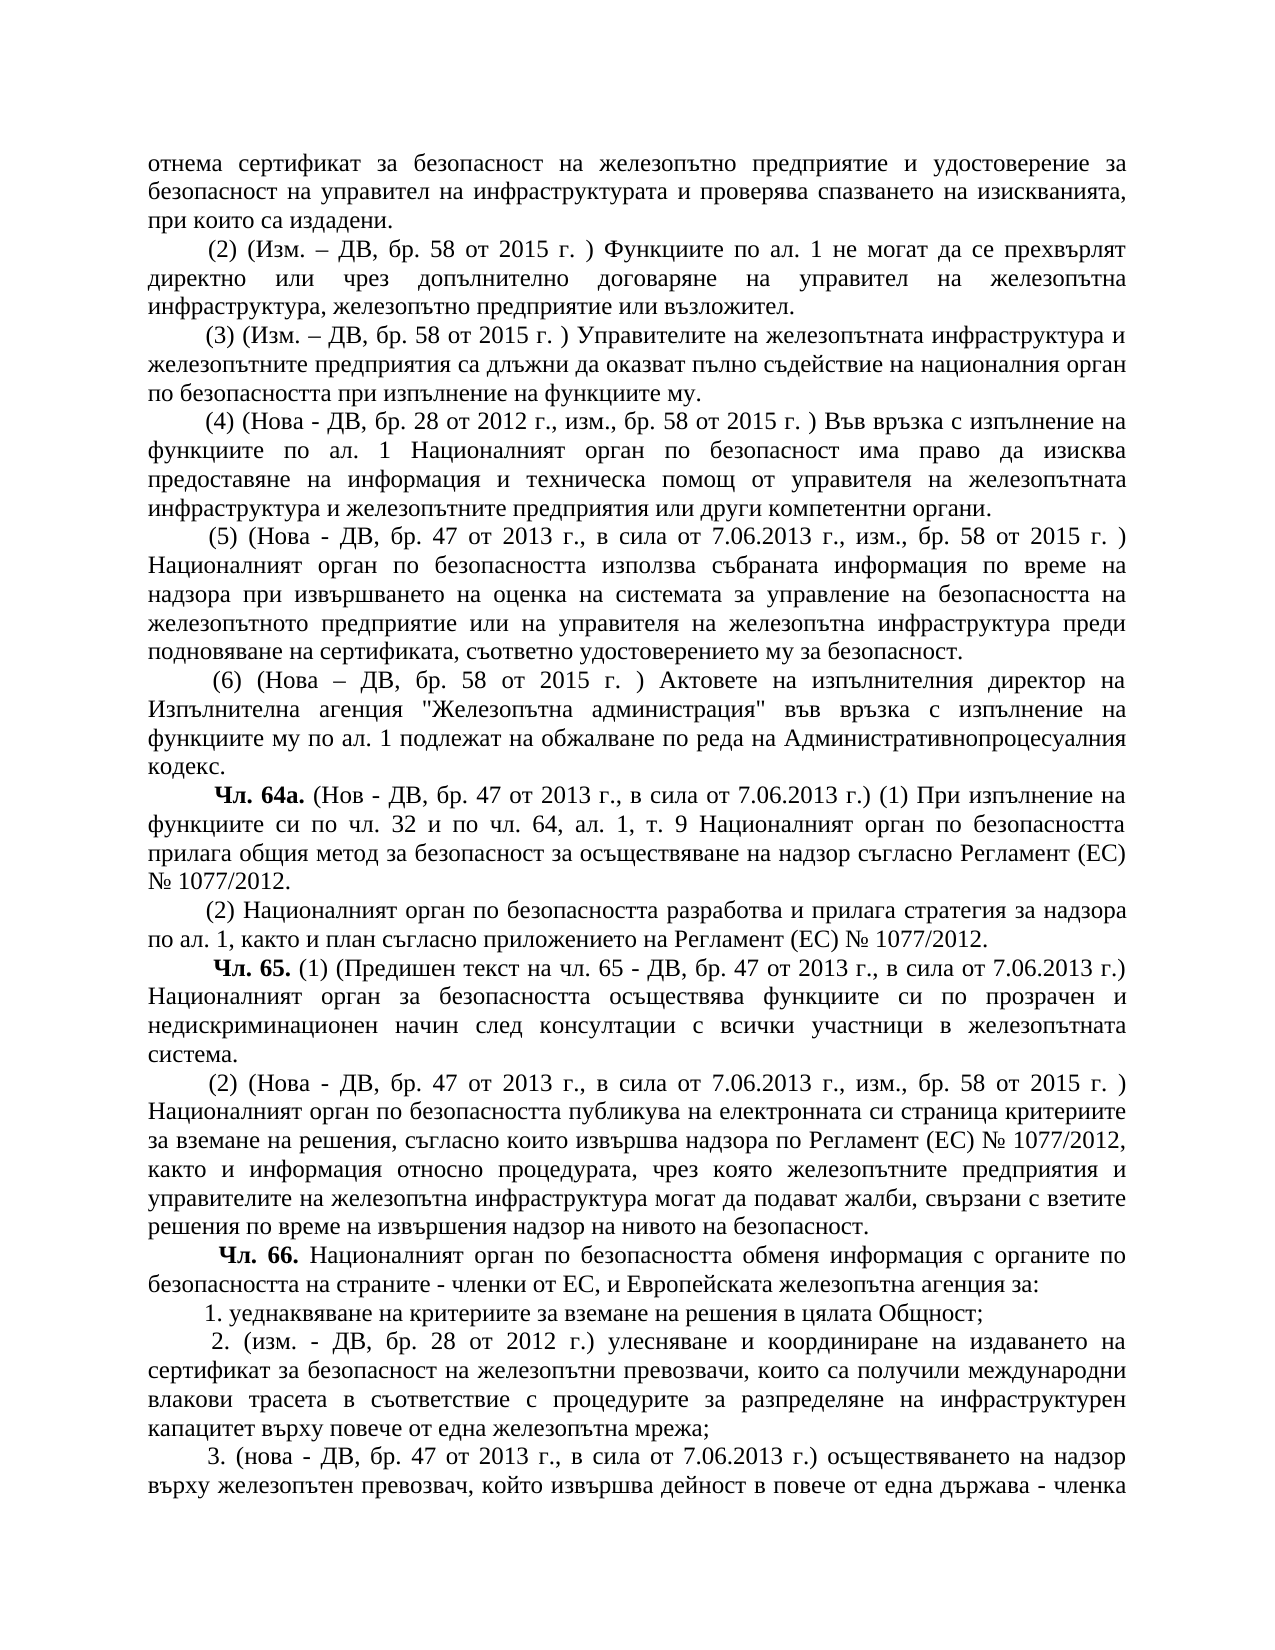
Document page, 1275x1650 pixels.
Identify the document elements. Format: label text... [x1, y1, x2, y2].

text (2) (Изм. – ДВ, бр. 58 от 2015 г. ) Функциите по ал. 1 не могат да се прехвърлят директно или чрез допълнително договаряне на управител на железопътна инфраструктура, железопътно предприятие или възложител. [148, 234, 1127, 320]
text 1. уеднаквяване на критериите за вземане на решения в цялата Общност; [148, 1298, 1127, 1326]
text (6) (Нова – ДВ, бр. 58 от 2015 г. ) Актовете на изпълнителния директор на Изпълнителна агенция "Железопътна администрация" във връзка с изпълнение на функциите му по ал. 1 подлежат на обжалване по реда на Административнопроцесуалния кодекс. [148, 665, 1127, 780]
text 2. (изм. - ДВ, бр. 28 от 2012 г.) улесняване и координиране на издаването на сертификат за безопасност на железопътни превозвачи, които са получили международни влакови трасета в съответствие с процедурите за разпределяне на инфраструктурен капацитет върху повече от една железопътна мрежа; [148, 1326, 1127, 1441]
text (4) (Нова - ДВ, бр. 28 от 2012 г., изм., бр. 58 от 2015 г. ) Във връзка с изпълнение на функциите по ал. 1 Националният орган по безопасност има право да изисква предоставяне на информация и техническа помощ от управителя на железопътната инфраструктура и железопътните предприятия или други компетентни органи. [148, 406, 1127, 521]
text (2) Националният орган по безопасността разработва и прилага стратегия за надзора по ал. 1, както и план съгласно приложението на Регламент (ЕС) № 1077/2012. [148, 895, 1127, 953]
text Чл. 66. Националният орган по безопасността обменя информация с органите по безопасността на страните - членки от ЕС, и Европейската железопътна агенция за: [148, 1240, 1127, 1298]
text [148, 148, 1127, 234]
text (3) (Изм. – ДВ, бр. 58 от 2015 г. ) Управителите на железопътната инфраструктура и железопътните предприятия са длъжни да оказват пълно съдействие на националния орган по безопасността при изпълнение на функциите му. [148, 320, 1127, 406]
text (2) (Нова - ДВ, бр. 47 от 2013 г., в сила от 7.06.2013 г., изм., бр. 58 от 2015 г. ) Националният орган по безопасността публикува на електронната си страница критериите за вземане на решения, съгласно които извършва надзора по Регламент (ЕС) № 1077/2012, както и информация относно процедурата, чрез която железопътните предприятия и управителите на железопътна инфраструктура могат да подават жалби, свързани с взетите решения по време на извършения надзор на нивото на безопасност. [148, 1068, 1127, 1240]
text Чл. 65. (1) (Предишен текст на чл. 65 - ДВ, бр. 47 от 2013 г., в сила от 7.06.2013 г.) Националният орган за безопасността осъществява функциите си по прозрачен и недискриминационен начин след консултации с всички участници в железопътната система. [148, 953, 1127, 1068]
text (5) (Нова - ДВ, бр. 47 от 2013 г., в сила от 7.06.2013 г., изм., бр. 58 от 2015 г. ) Националният орган по безопасността използва събраната информация по време на надзора при извършването на оценка на системата за управление на безопасността на железопътното предприятие или на управителя на железопътна инфраструктура преди подновяване на сертификата, съответно удостоверението му за безопасност. [148, 521, 1127, 665]
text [148, 1441, 1127, 1499]
text Чл. 64а. (Нов - ДВ, бр. 47 от 2013 г., в сила от 7.06.2013 г.) (1) При изпълнение на функциите си по чл. 32 и по чл. 64, ал. 1, т. 9 Националният орган по безопасността прилага общия метод за безопасност за осъществяване на надзор съгласно Регламент (ЕС) № 1077/2012. [148, 780, 1127, 895]
